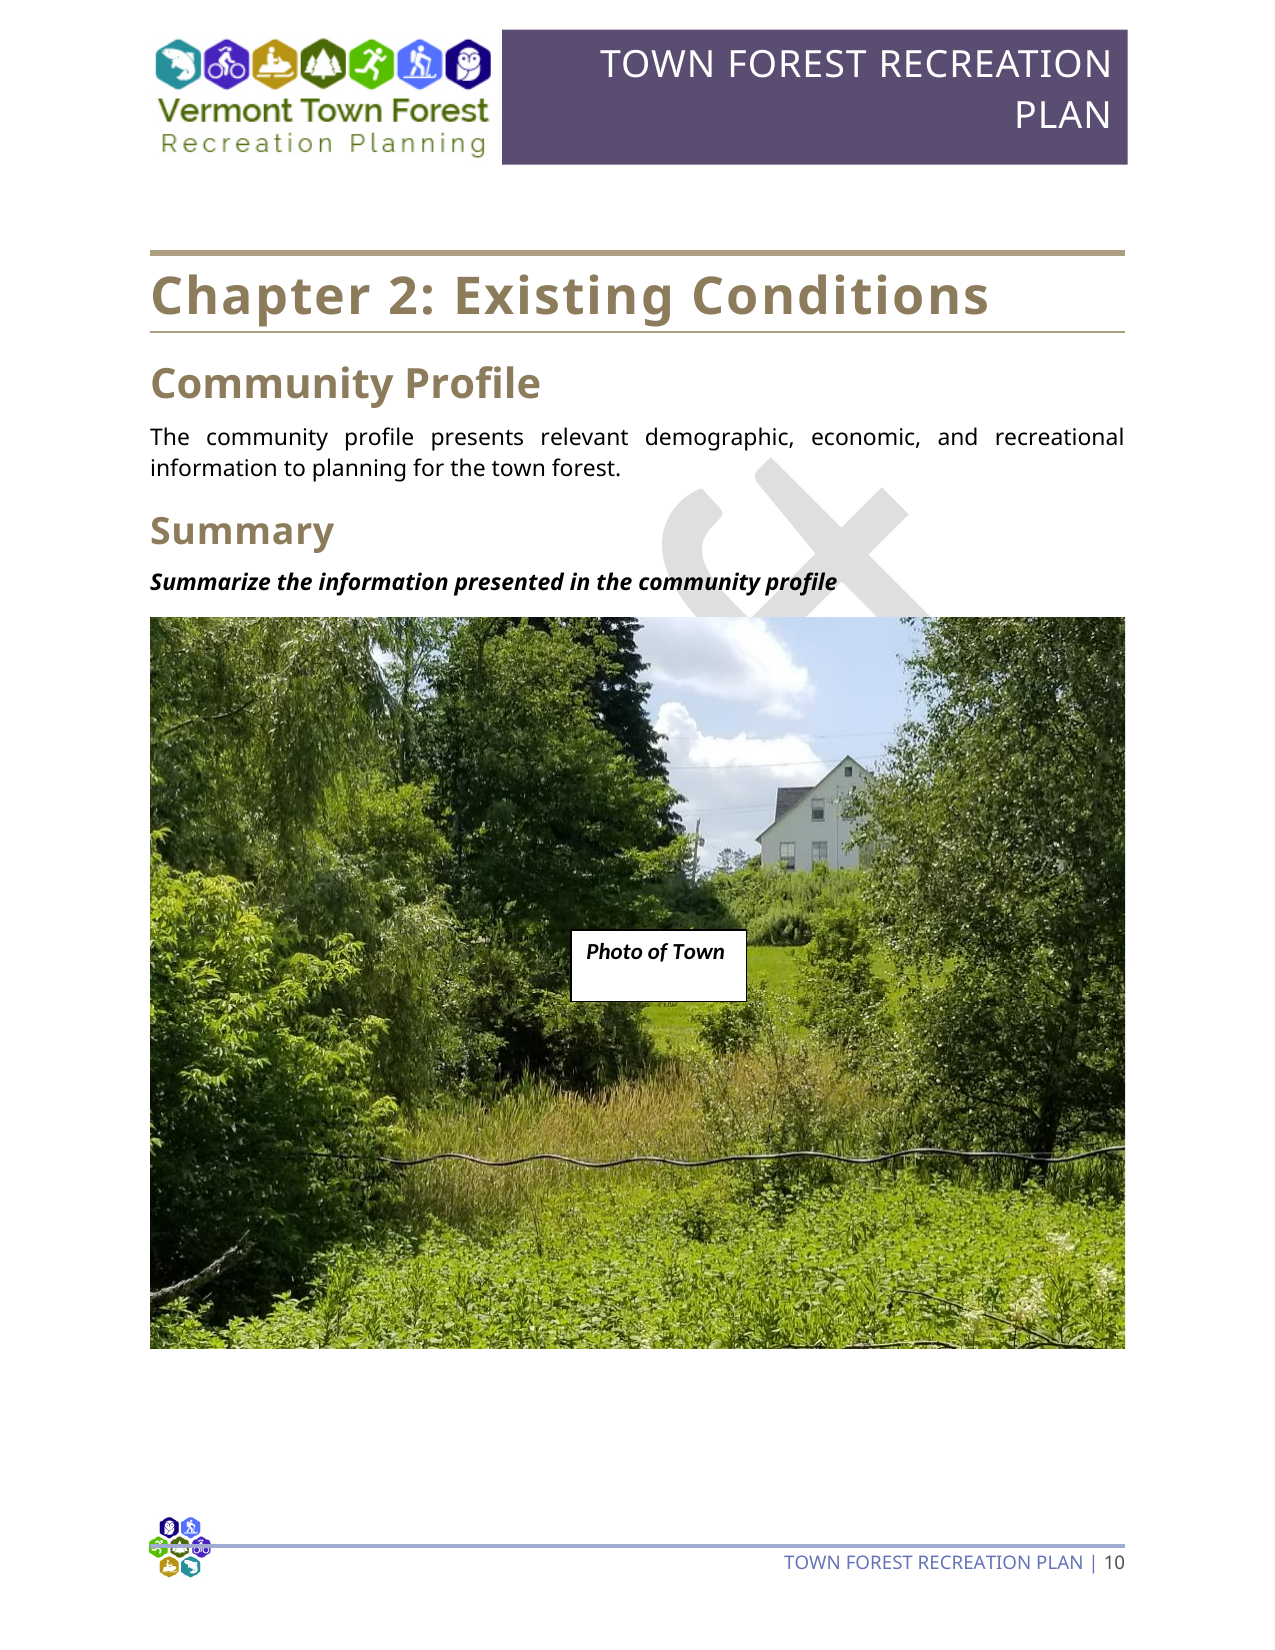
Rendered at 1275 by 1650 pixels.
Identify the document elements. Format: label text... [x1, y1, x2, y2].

text Summarize the information presented in the community profile [150, 566, 1125, 597]
subtitle Summary [150, 504, 1125, 555]
subtitle Chapter 2: Existing Conditions [150, 256, 1125, 331]
text The community profile presents relevant demographic, economic, and recreational information to planning for the town forest. [150, 421, 1125, 483]
picture [150, 617, 1125, 1349]
picture [148, 29, 502, 165]
subtitle Community Profile [150, 354, 1125, 411]
picture [147, 1513, 214, 1580]
